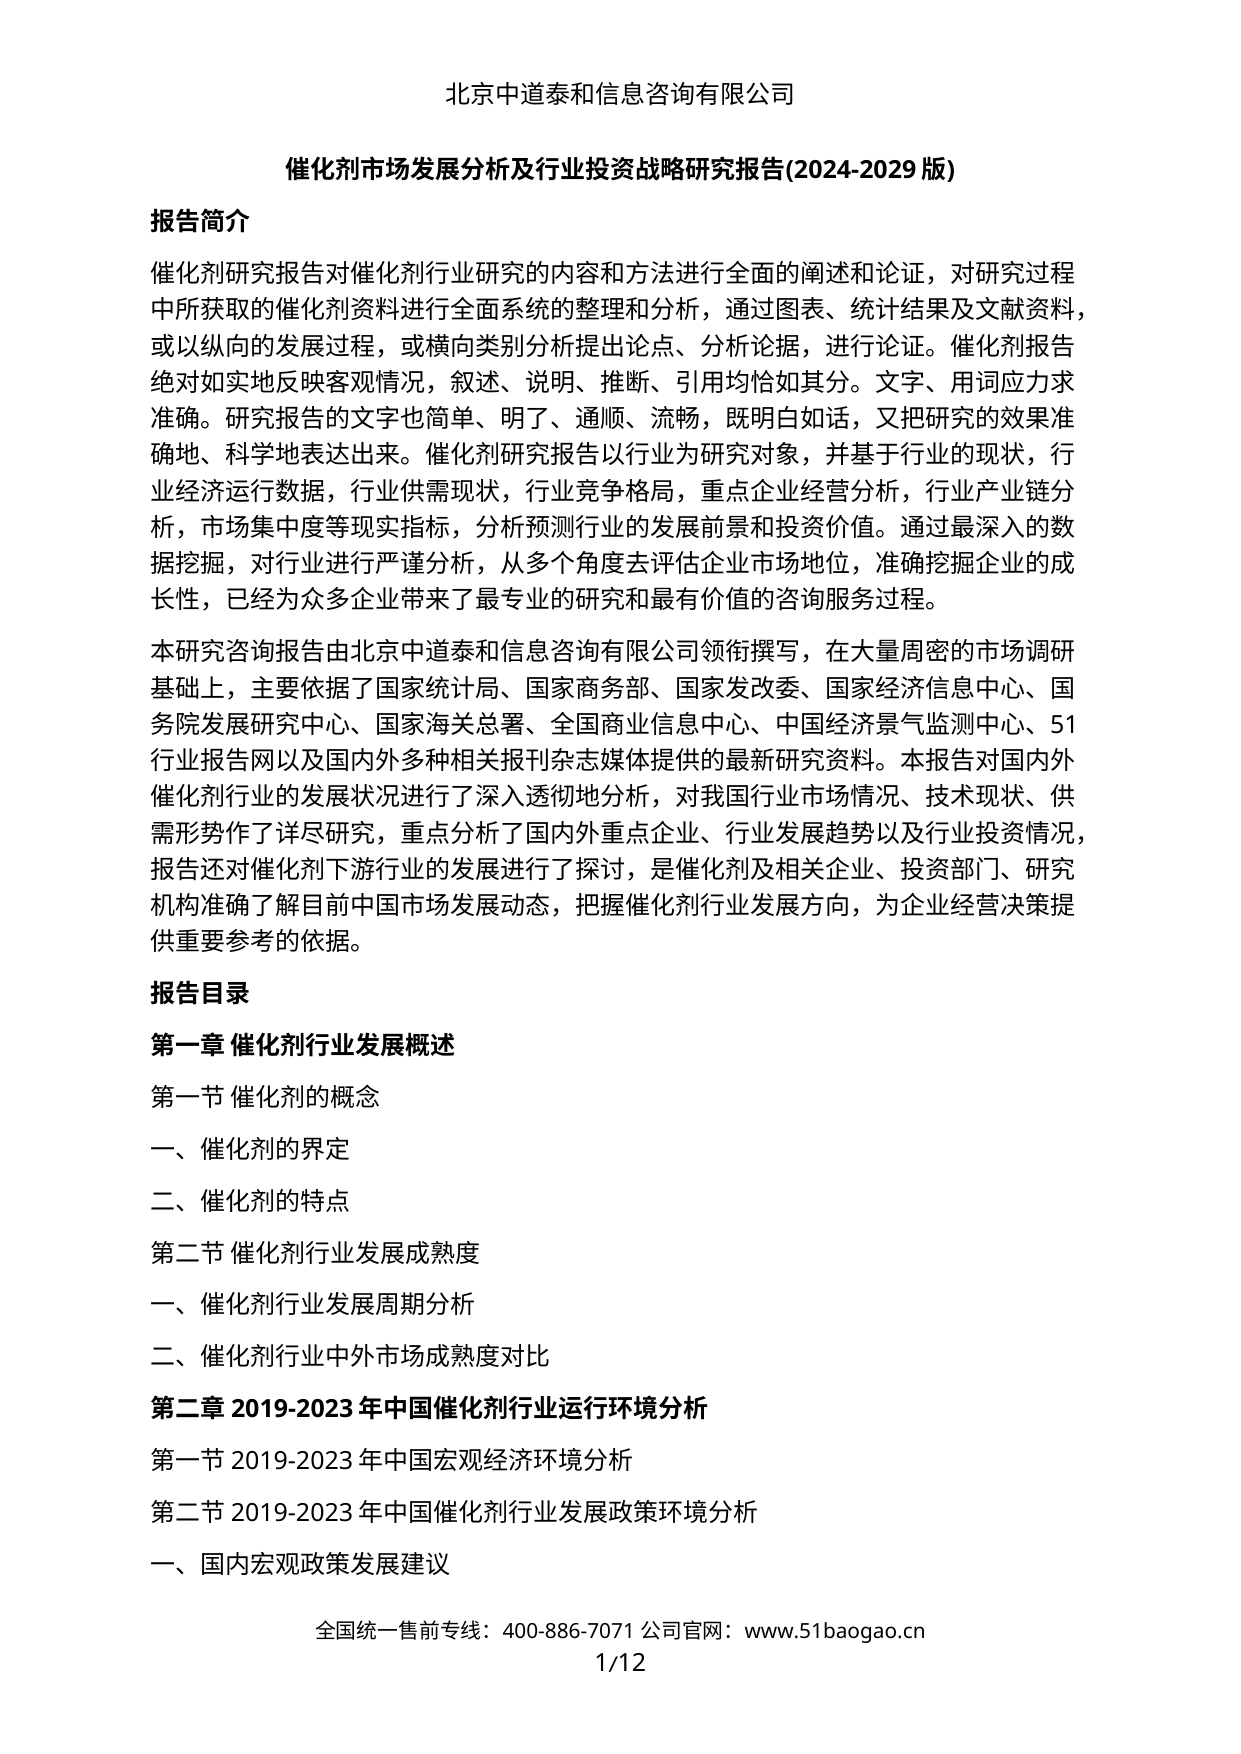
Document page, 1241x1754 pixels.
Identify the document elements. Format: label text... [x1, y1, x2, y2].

text 报告简介 [150, 202, 1090, 238]
text 第一节 2019-2023年中国宏观经济环境分析 [150, 1441, 1090, 1477]
text 第二节 2019-2023年中国催化剂行业发展政策环境分析 [150, 1492, 1090, 1529]
text 一、催化剂行业发展周期分析 [150, 1285, 1090, 1321]
text 二、催化剂的特点 [150, 1181, 1090, 1217]
text 催化剂市场发展分析及行业投资战略研究报告(2024-2029版) [150, 150, 1090, 186]
text 催化剂研究报告对催化剂行业研究的内容和方法进行全面的阐述和论证，对研究过程中所获取的催化剂资料进行全面系统的整理和分析，通过图表、统计结果及文献资料，或以纵向的发展过程，或横向类别分析提出论点、分析论据，进行论证。催化剂报告绝对如实地反映客观情况，叙述、说明、推断、引用均恰如其分。文字、用词应力求准确。研究报告的文字也简单、明了、通顺、流畅，既明白如话，又把研究的效果准确地、科学地表达出来。催化剂研究报告以行业为研究对象，并基于行业的现状，行业经济运行数据，行业供需现状，行业竞争格局，重点企业经营分析，行业产业链分析，市场集中度等现实指标，分析预测行业的发展前景和投资价值。通过最深入的数据挖掘，对行业进行严谨分析，从多个角度去评估企业市场地位，准确挖掘企业的成长性，已经为众多企业带来了最专业的研究和最有价值的咨询服务过程。 [150, 254, 1090, 616]
text 二、催化剂行业中外市场成熟度对比 [150, 1337, 1090, 1373]
text 一、国内宏观政策发展建议 [150, 1544, 1090, 1581]
text 第二节 催化剂行业发展成熟度 [150, 1233, 1090, 1269]
text 第一章 催化剂行业发展概述 [150, 1026, 1090, 1062]
text 报告目录 [150, 974, 1090, 1010]
text 第一节 催化剂的概念 [150, 1077, 1090, 1114]
text 一、催化剂的界定 [150, 1129, 1090, 1166]
text 本研究咨询报告由北京中道泰和信息咨询有限公司领衔撰写，在大量周密的市场调研基础上，主要依据了国家统计局、国家商务部、国家发改委、国家经济信息中心、国务院发展研究中心、国家海关总署、全国商业信息中心、中国经济景气监测中心、51行业报告网以及国内外多种相关报刊杂志媒体提供的最新研究资料。本报告对国内外催化剂行业的发展状况进行了深入透彻地分析，对我国行业市场情况、技术现状、供需形势作了详尽研究，重点分析了国内外重点企业、行业发展趋势以及行业投资情况，报告还对催化剂下游行业的发展进行了探讨，是催化剂及相关企业、投资部门、研究机构准确了解目前中国市场发展动态，把握催化剂行业发展方向，为企业经营决策提供重要参考的依据。 [150, 632, 1090, 958]
text 第二章 2019-2023年中国催化剂行业运行环境分析 [150, 1389, 1090, 1425]
